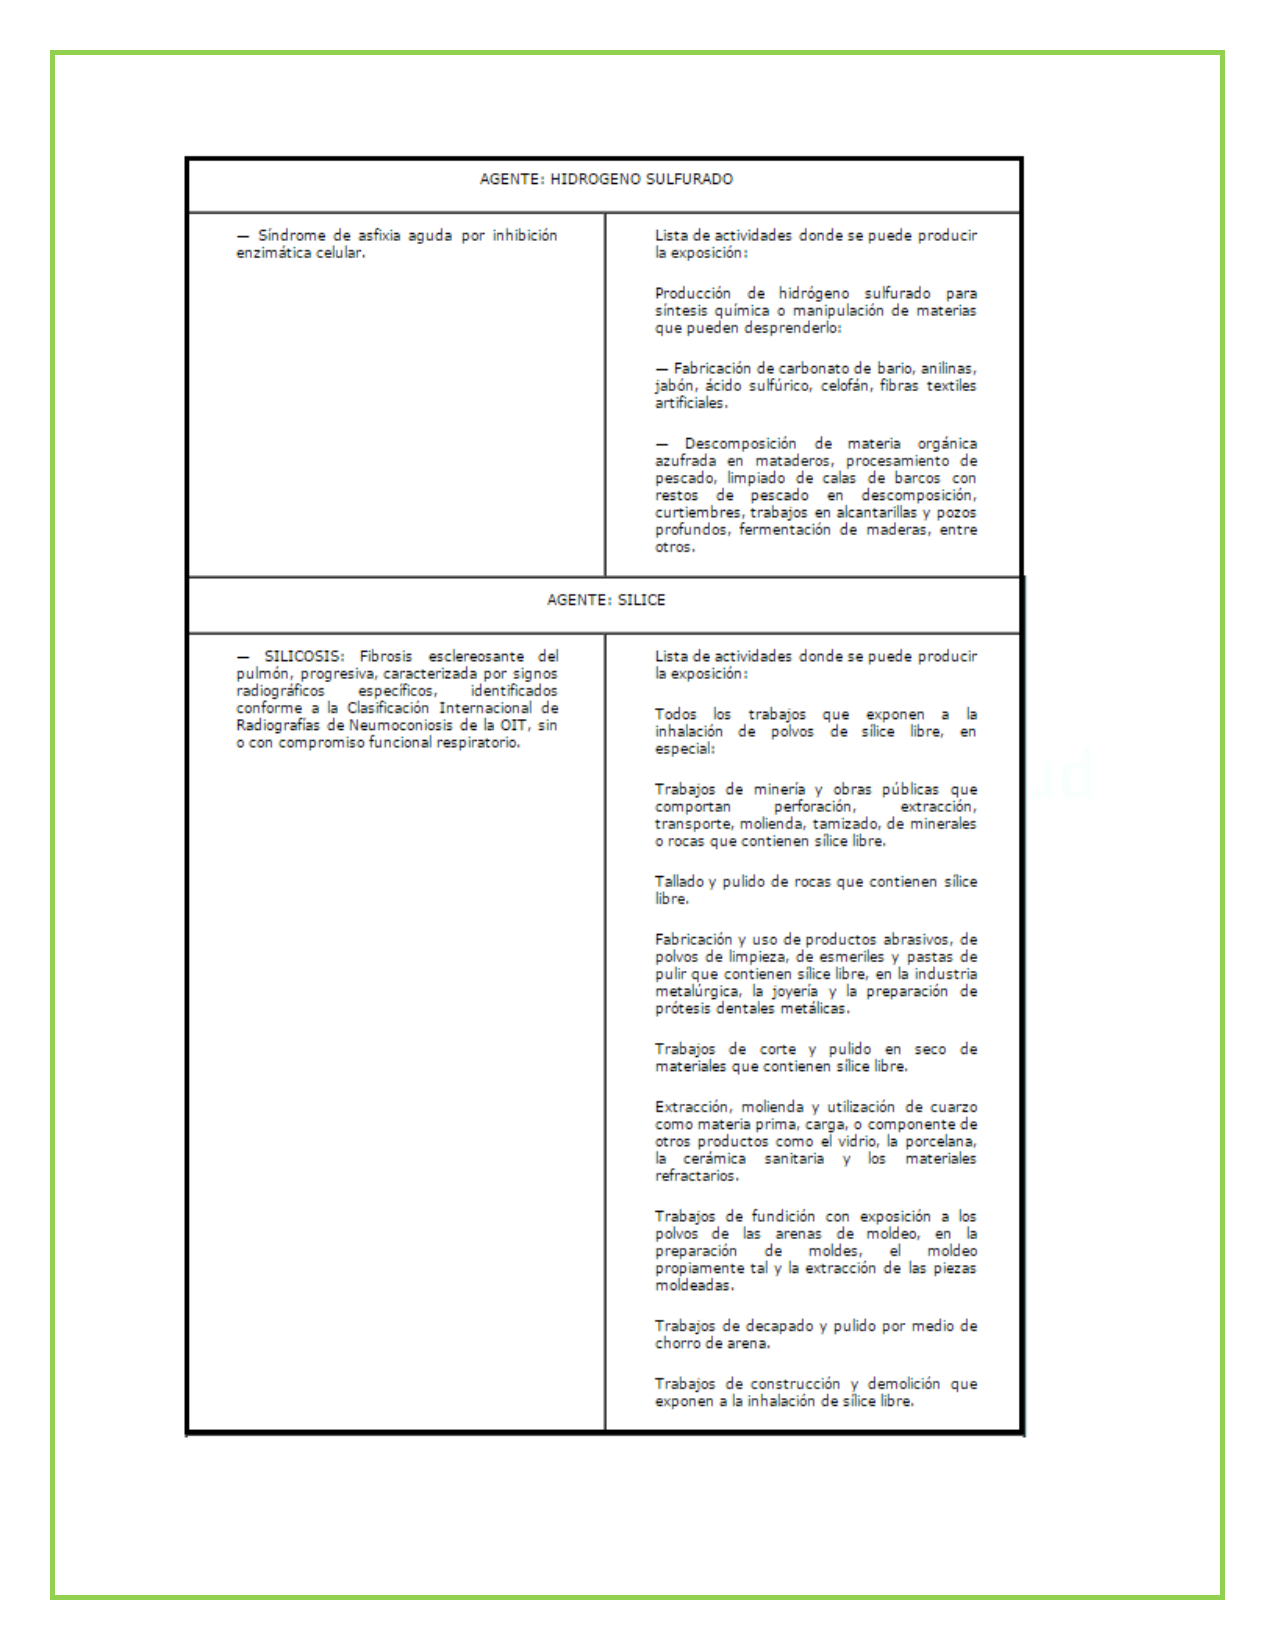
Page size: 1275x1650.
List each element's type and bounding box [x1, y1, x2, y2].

picture [177, 147, 1032, 1444]
